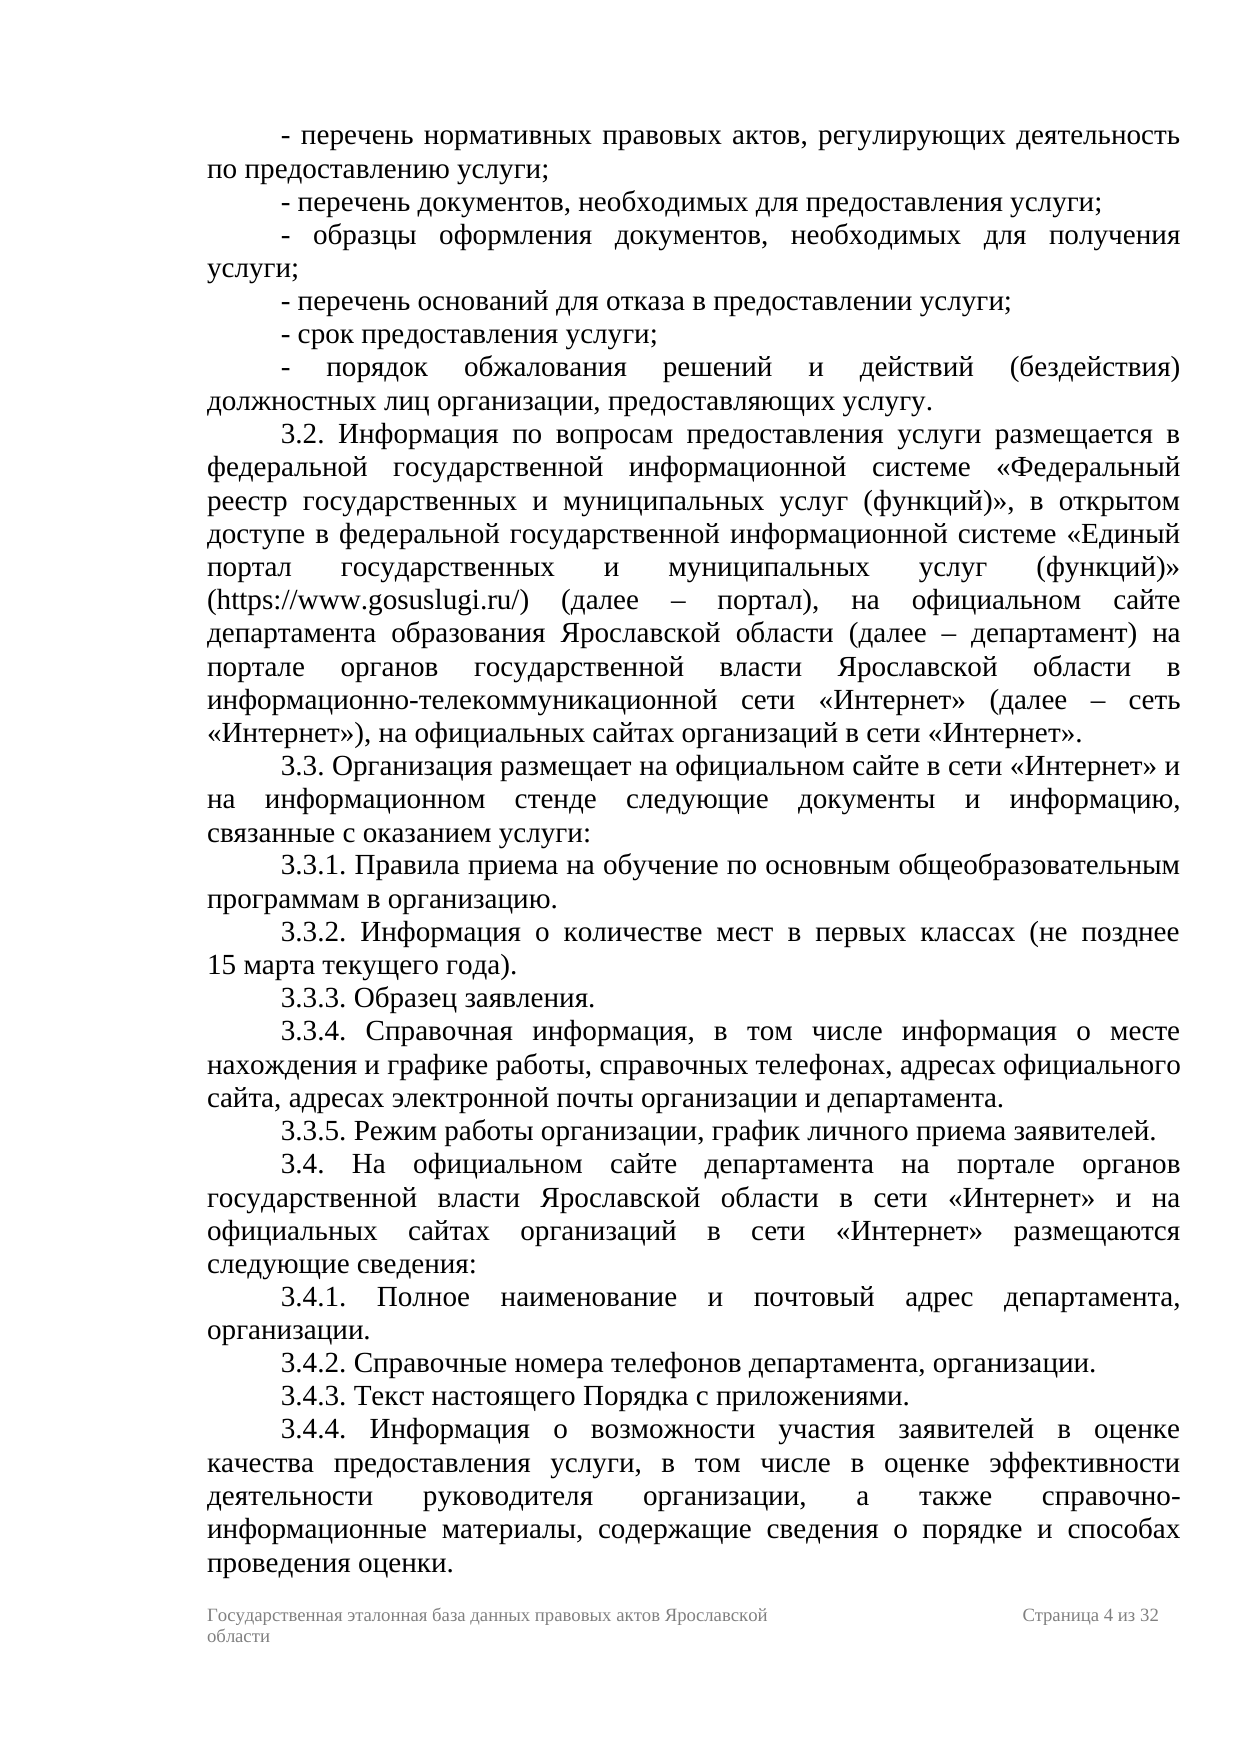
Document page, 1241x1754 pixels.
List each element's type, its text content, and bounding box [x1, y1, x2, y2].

text 3.4.2. Справочные номера телефонов департамента, организации. [207, 1346, 1181, 1379]
text 3.3.3. Образец заявления. [207, 981, 1181, 1014]
text - перечень документов, необходимых для предоставления услуги; [207, 184, 1181, 218]
text 3.3.1. Правила приема на обучение по основным общеобразовательным программам в организацию. [207, 848, 1181, 915]
text 3.4.1. Полное наименование и почтовый адрес департамента, организации. [207, 1280, 1181, 1346]
text 3.3.4. Справочная информация, в том числе информация о месте нахождения и графике работы, справочных телефонах, адресах официального сайта, адресах электронной почты организации и департамента. [207, 1014, 1181, 1114]
text 3.3.5. Режим работы организации, график личного приема заявителей. [207, 1114, 1181, 1147]
text - перечень оснований для отказа в предоставлении услуги; [207, 284, 1181, 317]
text 3.4.4. Информация о возможности участия заявителей в оценке качества предоставления услуги, в том числе в оценке эффективности деятельности руководителя организации, а также справочно-информационные материалы, содержащие сведения о порядке и способах проведения оценки. [207, 1412, 1181, 1578]
text 3.4.3. Текст настоящего Порядка с приложениями. [207, 1379, 1181, 1412]
text - порядок обжалования решений и действий (бездействия) должностных лиц организации, предоставляющих услугу. [207, 350, 1181, 417]
text - образцы оформления документов, необходимых для получения услуги; [207, 218, 1181, 284]
text 3.3.2. Информация о количестве мест в первых классах (не позднее 15 марта текущего года). [207, 915, 1181, 981]
text 3.2. Информация по вопросам предоставления услуги размещается в федеральной государственной информационной системе «Федеральный реестр государственных и муниципальных услуг (функций)», в открытом доступе в федеральной государственной информационной системе «Единый портал государственных и муниципальных услуг (функций)» (https://www.gosuslugi.ru/) (далее – портал), на официальном сайте департамента образования Ярославской области (далее – департамент) на портале органов государственной власти Ярославской области в информационно-телекоммуникационной сети «Интернет» (далее – сеть «Интернет»), на официальных сайтах организаций в сети «Интернет». [207, 417, 1181, 749]
text - перечень нормативных правовых актов, регулирующих деятельность по предоставлению услуги; [207, 118, 1181, 184]
text 3.4. На официальном сайте департамента на портале органов государственной власти Ярославской области в сети «Интернет» и на официальных сайтах организаций в сети «Интернет» размещаются следующие сведения: [207, 1147, 1181, 1280]
text 3.3. Организация размещает на официальном сайте в сети «Интернет» и на информационном стенде следующие документы и информацию, связанные с оказанием услуги: [207, 749, 1181, 848]
text - срок предоставления услуги; [207, 317, 1181, 350]
